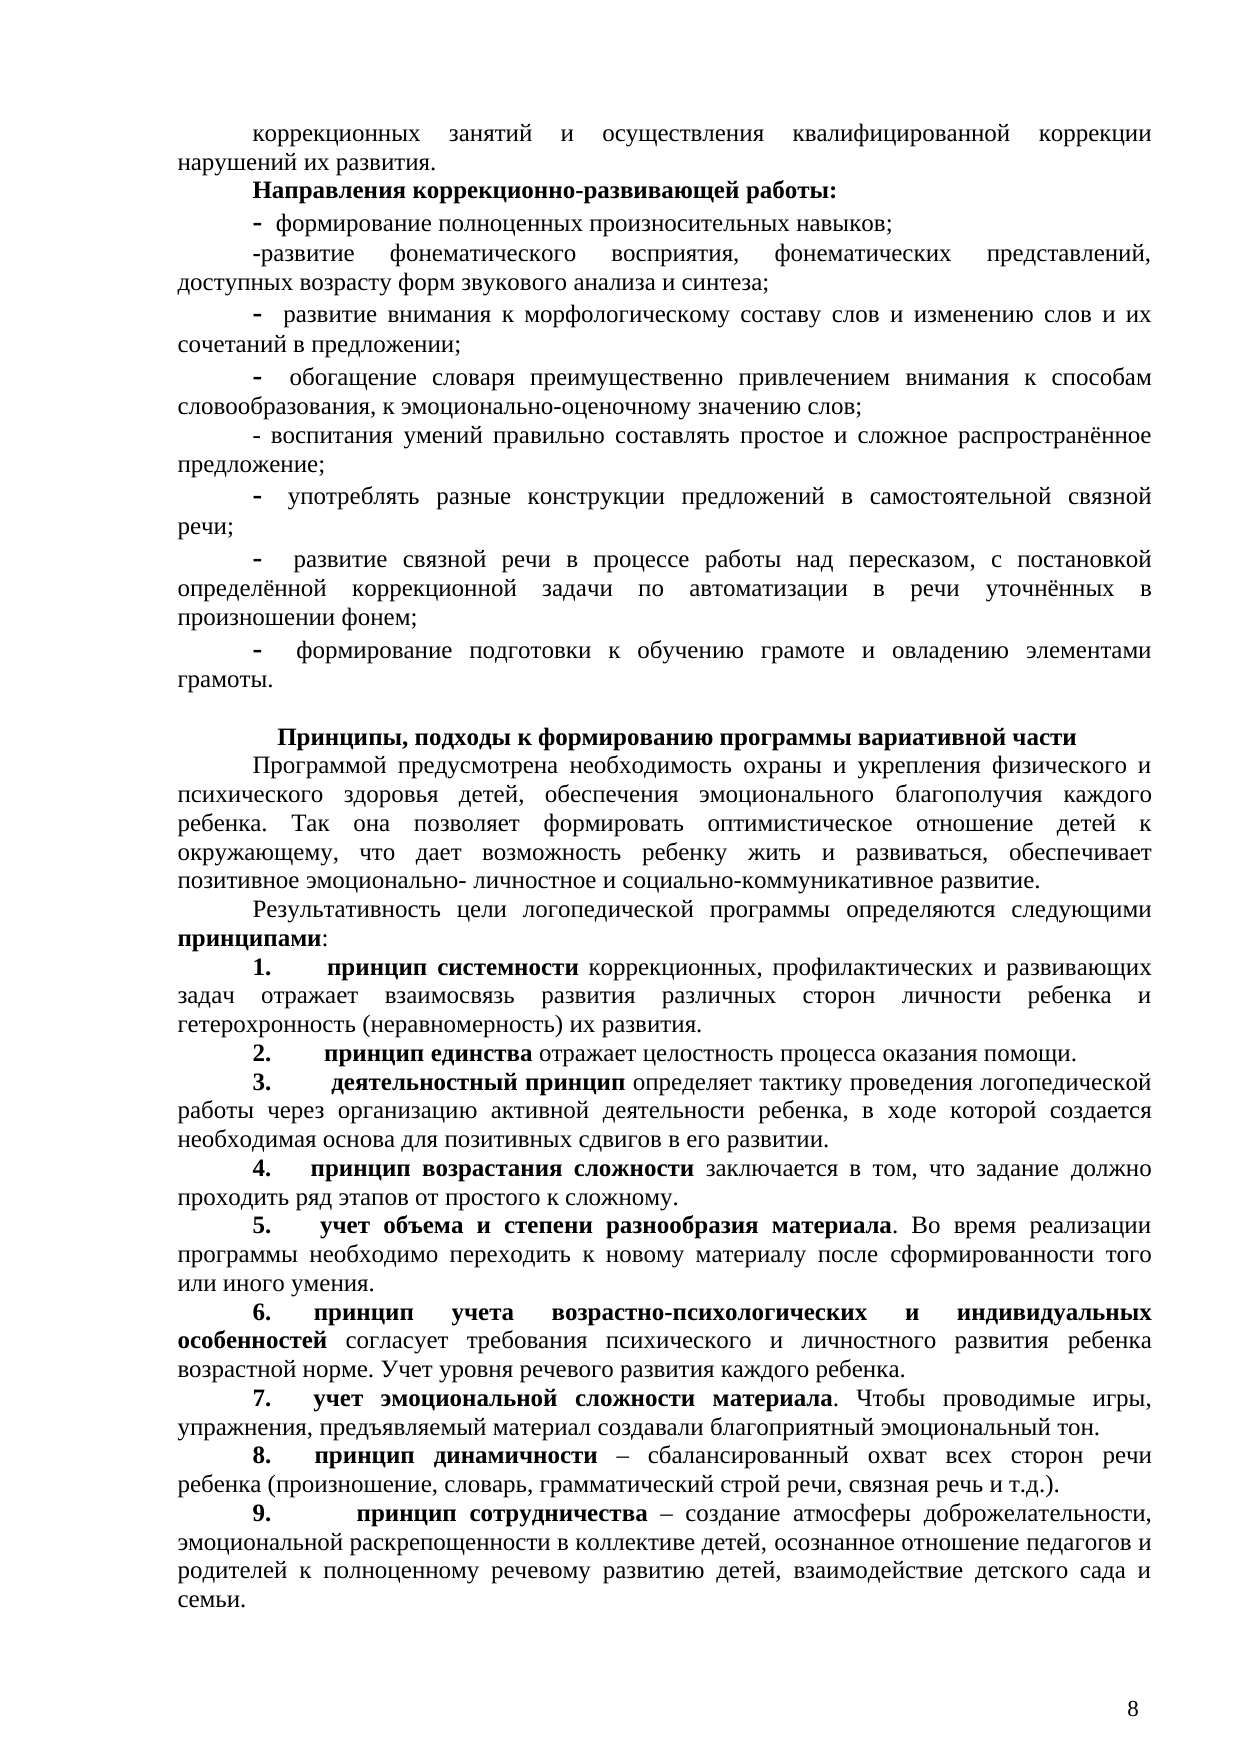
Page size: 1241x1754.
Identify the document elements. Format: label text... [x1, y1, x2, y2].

list принцип единства отражает целостность процесса оказания помощи. [177, 1038, 1152, 1067]
text -развитие фонематического восприятия, фонематических представлений, доступных возрасту форм звукового анализа и синтеза; [177, 238, 1152, 295]
list обогащение словаря преимущественно привлечением внимания к способам словообразования, к эмоционально-оценочному значению слов; [177, 358, 1152, 420]
text Программой предусмотрена необходимость охраны и укрепления физического и психического здоровья детей, обеспечения эмоционального благополучия каждого ребенка. Так она позволяет формировать оптимистическое отношение детей к окружающему, что дает возможность ребенку жить и развиваться, обеспечивает позитивное эмоционально- личностное и социально-коммуникативное развитие. [177, 751, 1152, 894]
list развитие связной речи в процессе работы над пересказом, с постановкой определённой коррекционной задачи по автоматизации в речи уточнённых в произношении фонем; [177, 540, 1152, 631]
list формирование подготовки к обучению грамоте и овладению элементами грамоты. [177, 631, 1152, 693]
list принцип сотрудничества – создание атмосферы доброжелательности, эмоциональной раскрепощенности в коллективе детей, осознанное отношение педагогов и родителей к полноценному речевому развитию детей, взаимодействие детского сада и семьи. [177, 1498, 1152, 1613]
subtitle Принципы, подходы к формированию программы вариативной части [202, 722, 1152, 751]
list принцип системности коррекционных, профилактических и развивающих задач отражает взаимосвязь развития различных сторон личности ребенка и гетерохронность (неравномерность) их развития. [177, 952, 1152, 1038]
subtitle Направления коррекционно-развивающей работы: [177, 176, 1152, 204]
text Результативность цели логопедической программы определяются следующими принципами: [177, 894, 1152, 952]
list принцип динамичности – сбалансированный охват всех сторон речи ребенка (произношение, словарь, грамматический строй речи, связная речь и т.д.). [177, 1441, 1152, 1498]
list развитие внимания к морфологическому составу слов и изменению слов и их сочетаний в предложении; [177, 295, 1152, 358]
text - воспитания умений правильно составлять простое и сложное распространённое предложение; [177, 420, 1152, 477]
list деятельностный принцип определяет тактику проведения логопедической работы через организацию активной деятельности ребенка, в ходе которой создается необходимая основа для позитивных сдвигов в его развитии. [177, 1067, 1152, 1153]
list формирование полноценных произносительных навыков; [177, 204, 1152, 238]
list употреблять разные конструкции предложений в самостоятельной связной речи; [177, 477, 1152, 540]
list учет эмоциональной сложности материала. Чтобы проводимые игры, упражнения, предъявляемый материал создавали благоприятный эмоциональный тон. [177, 1383, 1152, 1441]
text коррекционных занятий и осуществления квалифицированной коррекции нарушений их развития. [177, 118, 1152, 176]
list учет объема и степени разнообразия материала. Во время реализации программы необходимо переходить к новому материалу после сформированности того или иного умения. [177, 1211, 1152, 1297]
list принцип учета возрастно-психологических и индивидуальных особенностей согласует требования психического и личностного развития ребенка возрастной норме. Учет уровня речевого развития каждого ребенка. [177, 1297, 1152, 1383]
list принцип возрастания сложности заключается в том, что задание должно проходить ряд этапов от простого к сложному. [177, 1153, 1152, 1211]
